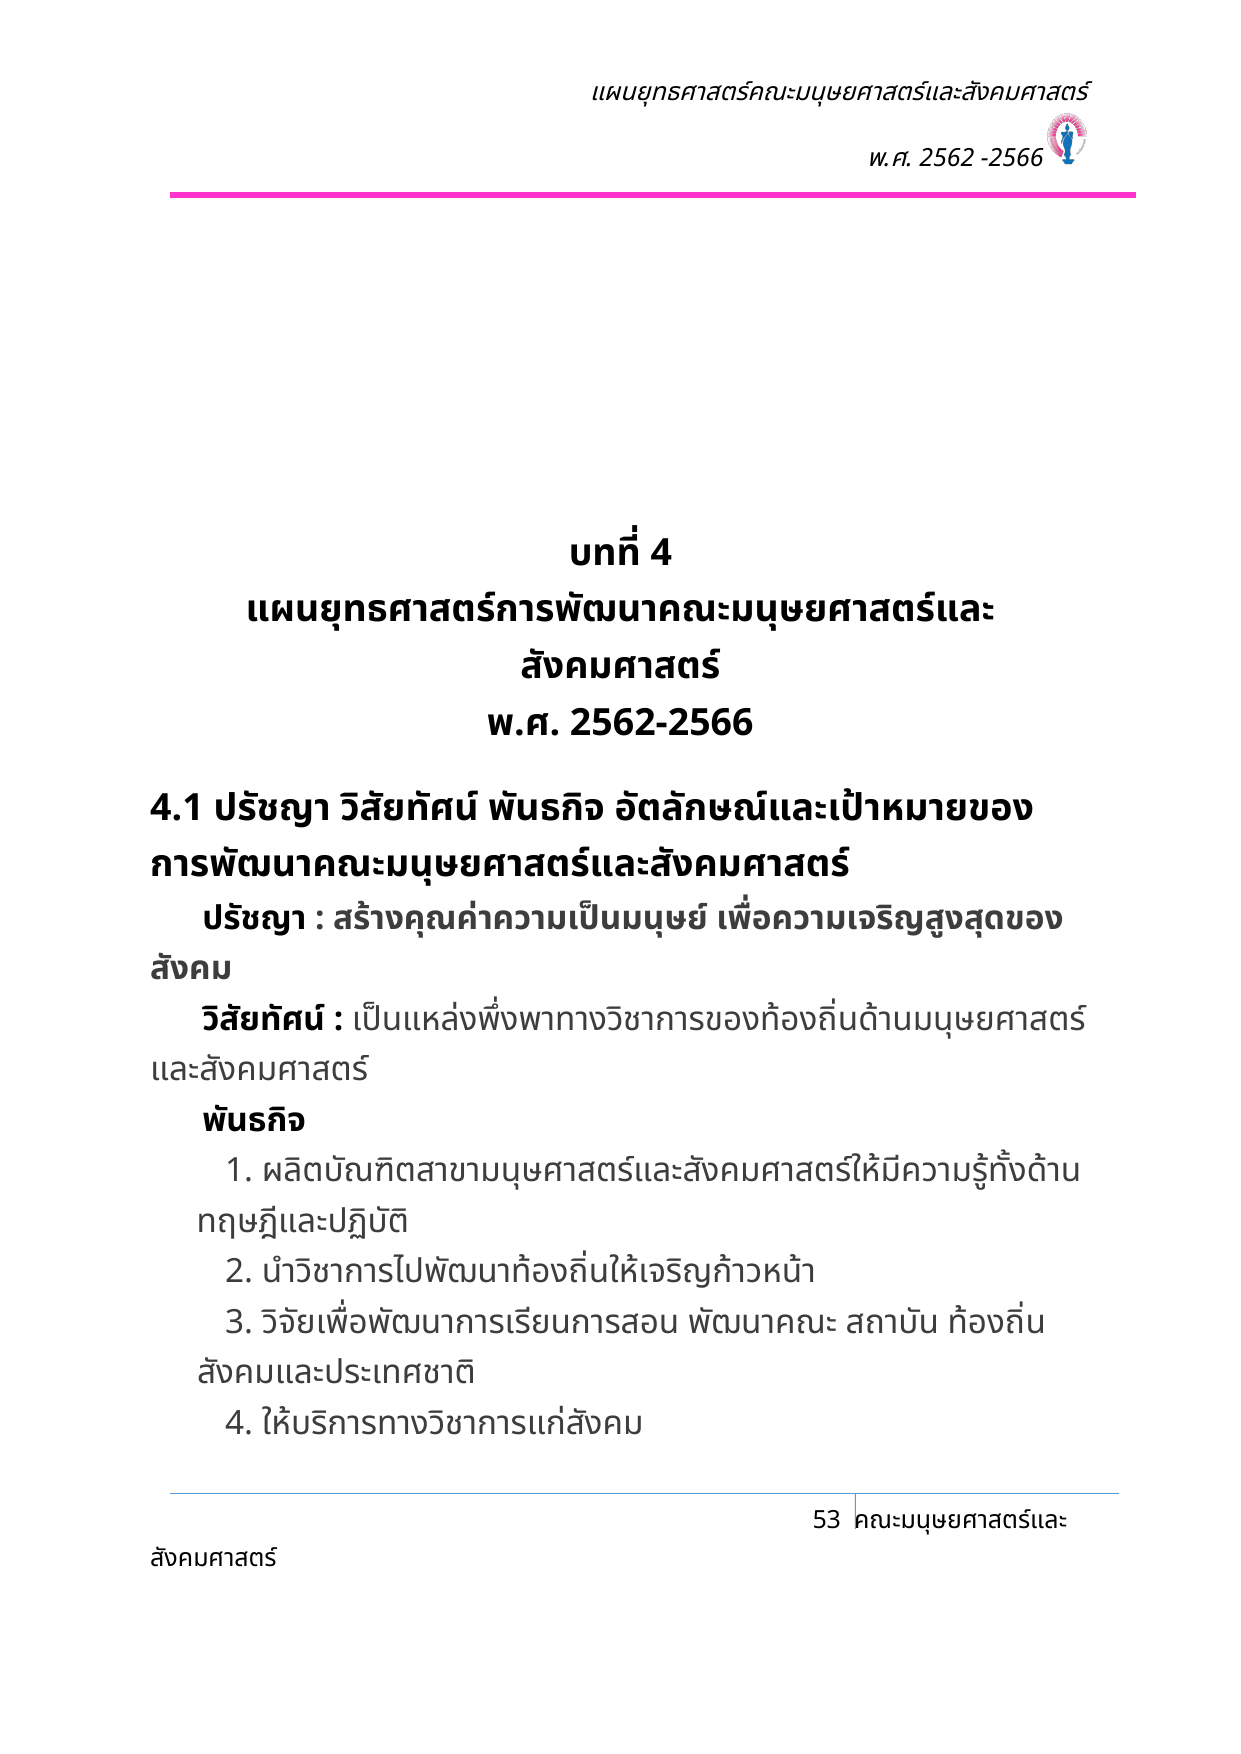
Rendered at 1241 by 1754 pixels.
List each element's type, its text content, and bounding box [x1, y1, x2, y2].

text 1. ผลิตบัณฑิตสาขามนุษศาสตร์และสังคมศาสตร์ให้มีความรู้ทั้งด้านทฤษฎีและปฏิบัติ [196, 1146, 1090, 1247]
text 3. วิจัยเพื่อพัฒนาการเรียนการสอน พัฒนาคณะ สถาบัน ท้องถิ่น สังคมและประเทศชาติ [197, 1298, 1090, 1399]
text แผนยุทธศาสตร์การพัฒนาคณะมนุษยศาสตร์และสังคมศาสตร์ [150, 582, 1090, 695]
text 2. นำวิชาการไปพัฒนาท้องถิ่นให้เจริญก้าวหน้า [197, 1247, 1090, 1298]
picture [1043, 111, 1091, 167]
text ปรัชญา : สร้างคุณค่าความเป็นมนุษย์ เพื่อความเจริญสูงสุดของสังคม [150, 894, 1090, 995]
text วิสัยทัศน์ : เป็นแหล่งพึ่งพาทางวิชาการของท้องถิ่นด้านมนุษยศาสตร์และสังคมศาสตร์ [150, 995, 1090, 1096]
text พันธกิจ [150, 1096, 1090, 1146]
text 4. ให้บริการทางวิชาการแก่สังคม [197, 1399, 1090, 1449]
text 4.1 ปรัชญา วิสัยทัศน์ พันธกิจ อัตลักษณ์และเป้าหมายของการพัฒนาคณะมนุษยศาสตร์และสังคมศาสตร์ [150, 780, 1090, 894]
text บทที่ 4 [150, 525, 1090, 582]
text พ.ศ. 2562-2566 [150, 695, 1090, 752]
